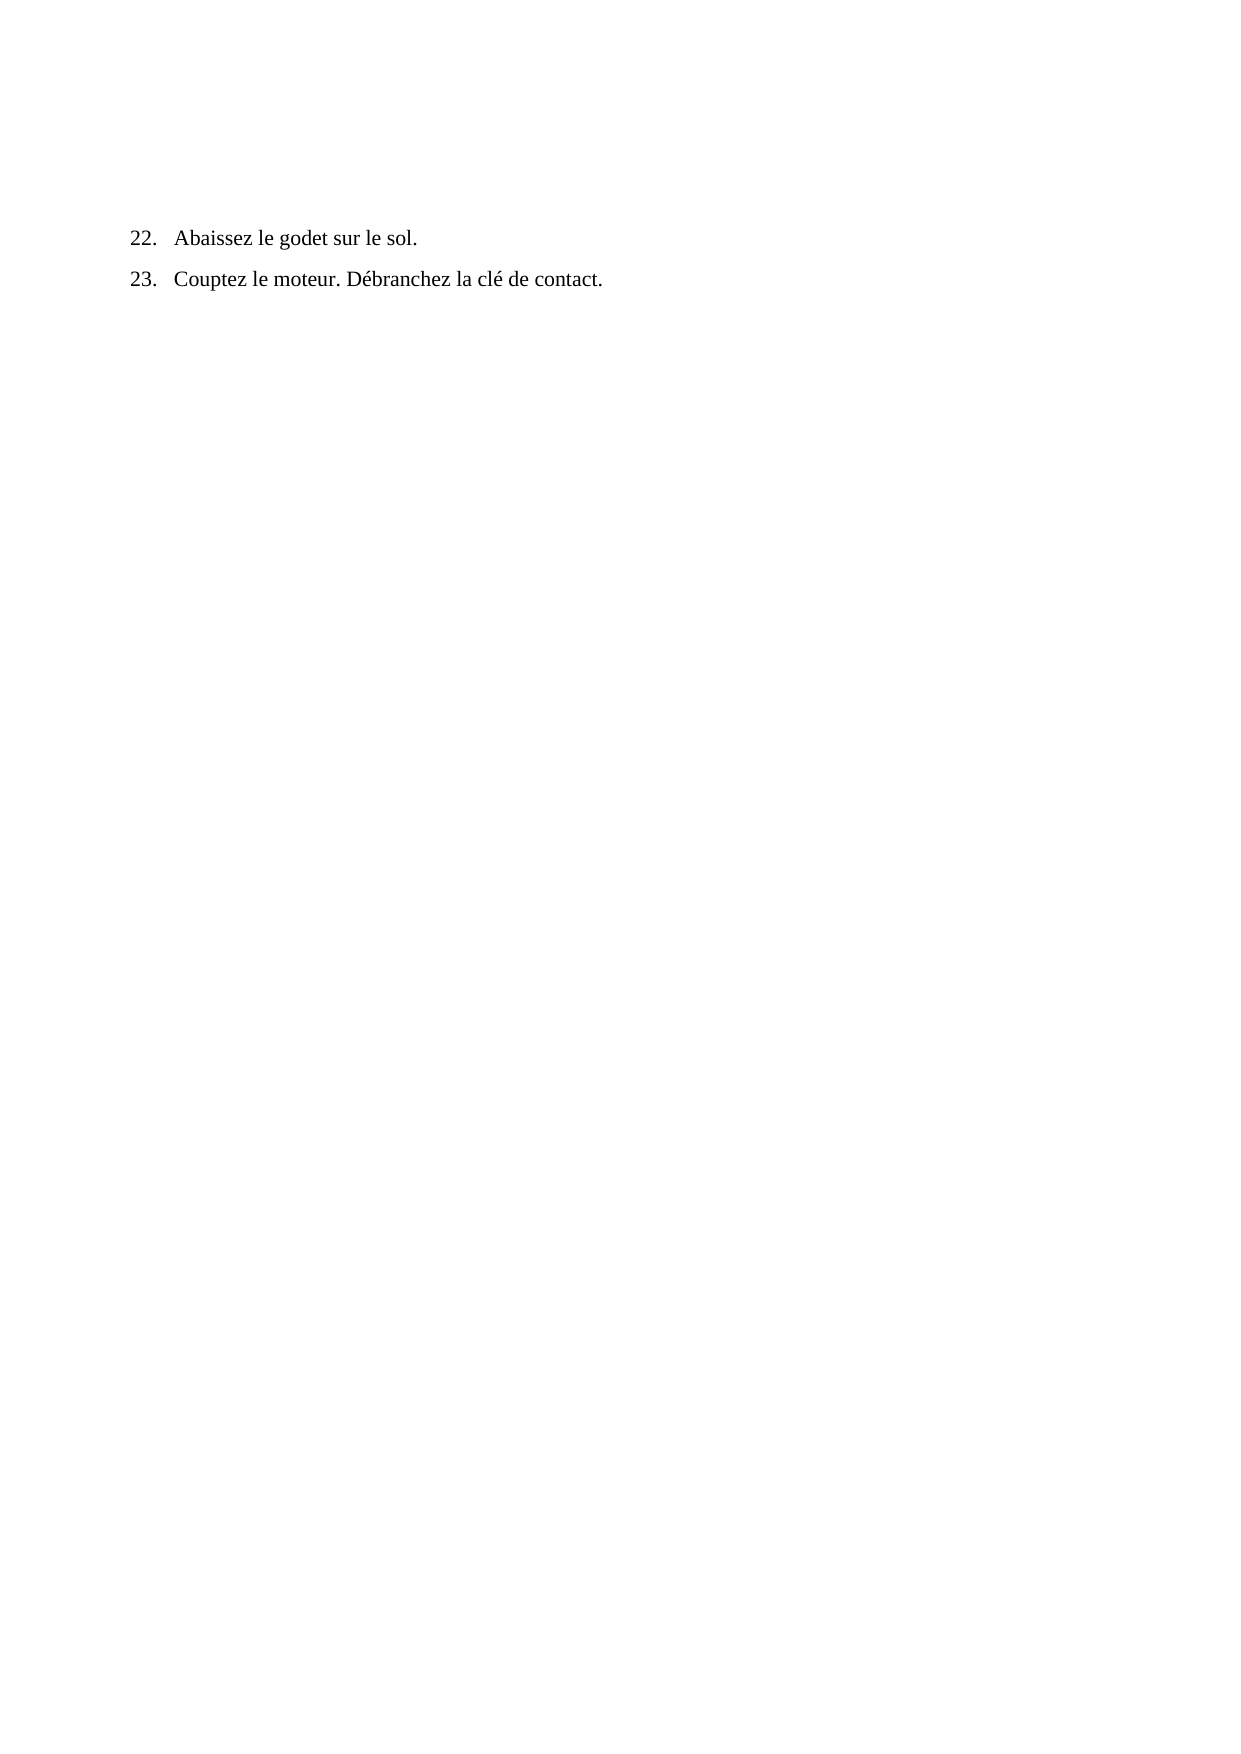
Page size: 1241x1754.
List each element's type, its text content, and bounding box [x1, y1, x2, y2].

list Abaissez le godet sur le sol. [130, 224, 1209, 250]
list Couptez le moteur. Débranchez la clé de contact. [130, 266, 1209, 291]
